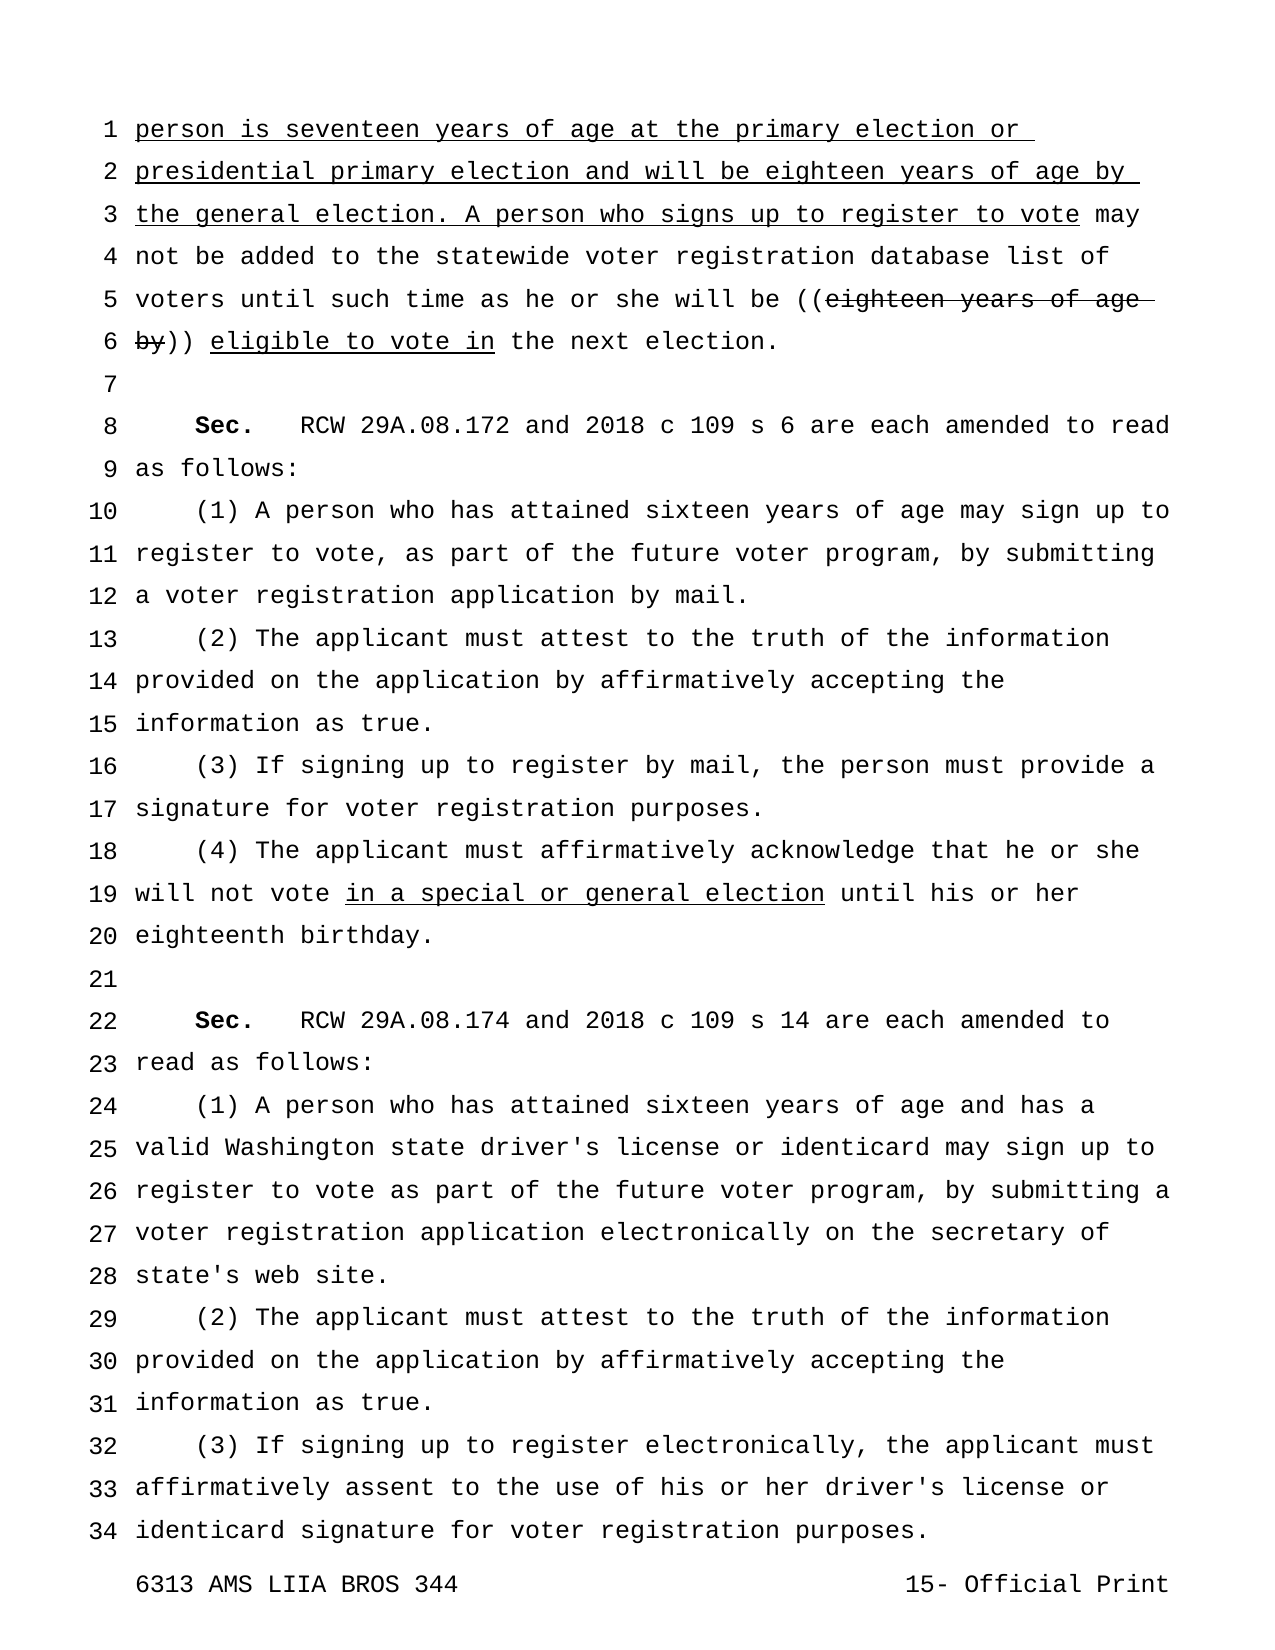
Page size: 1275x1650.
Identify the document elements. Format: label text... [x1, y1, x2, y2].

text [135, 103, 1170, 358]
text (2) The applicant must attest to the truth of the information provided on the application by affirmatively accepting the information as true. [135, 1292, 1170, 1419]
text (3) If signing up to register electronically, the applicant must affirmatively assent to the use of his or her driver's license or identicard signature for voter registration purposes. [135, 1419, 1170, 1547]
text (2) The applicant must attest to the truth of the information provided on the application by affirmatively accepting the information as true. [135, 612, 1170, 740]
text (4) The applicant must affirmatively acknowledge that he or she will not vote in a special or general election until his or her eighteenth birthday. [135, 825, 1170, 952]
text Sec. RCW 29A.08.172 and 2018 c 109 s 6 are each amended to read as follows: [135, 400, 1170, 485]
text (1) A person who has attained sixteen years of age may sign up to register to vote, as part of the future voter program, by submitting a voter registration application by mail. [135, 485, 1170, 612]
text Sec. RCW 29A.08.174 and 2018 c 109 s 14 are each amended to read as follows: [135, 994, 1170, 1079]
text (3) If signing up to register by mail, the person must provide a signature for voter registration purposes. [135, 740, 1170, 825]
text (1) A person who has attained sixteen years of age and has a valid Washington state driver's license or identicard may sign up to register to vote as part of the future voter program, by submitting a voter registration application electronically on the secretary of state's web site. [135, 1079, 1170, 1292]
